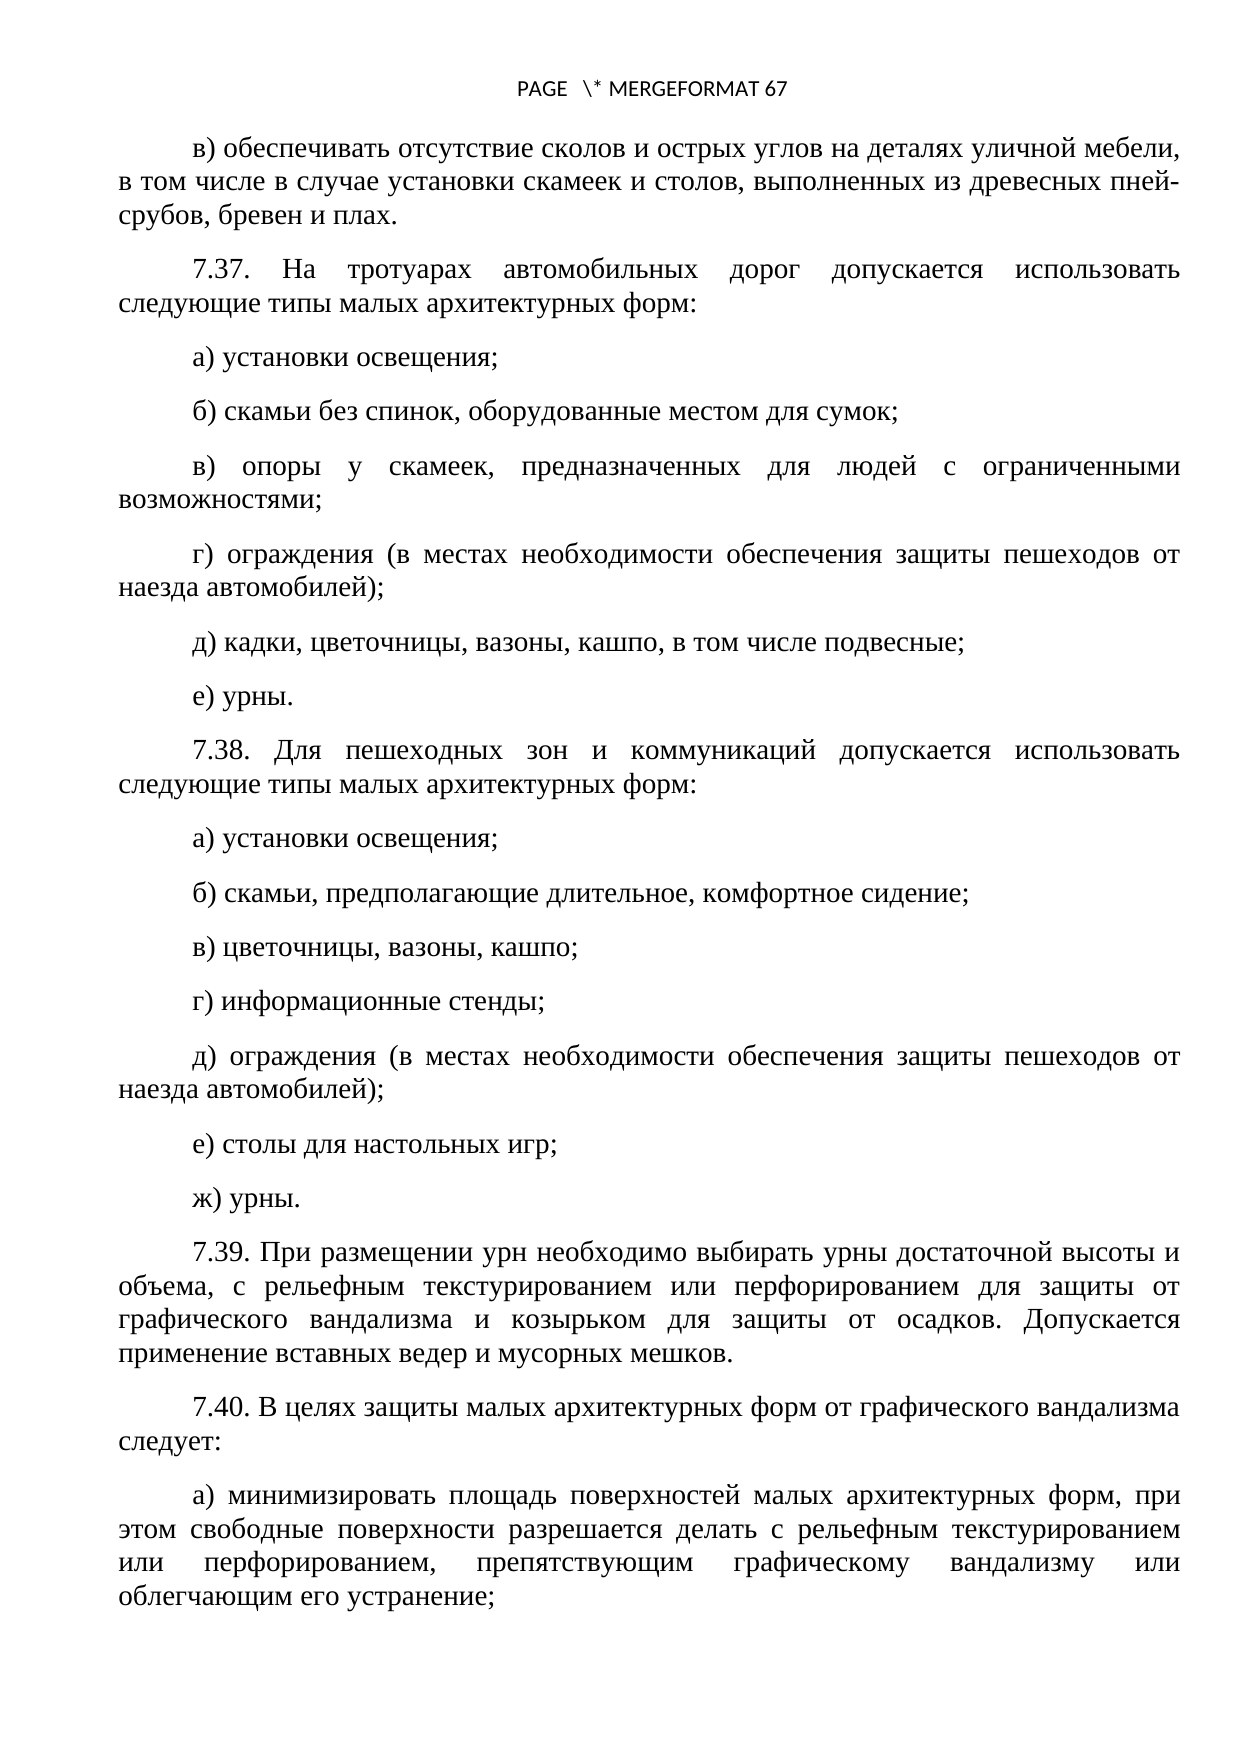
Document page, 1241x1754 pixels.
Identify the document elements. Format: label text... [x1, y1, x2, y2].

text е) урны. [118, 678, 1181, 712]
text б) скамьи, предполагающие длительное, комфортное сидение; [118, 875, 1181, 908]
text 7.39. При размещении урн необходимо выбирать урны достаточной высоты и объема, с рельефным текстурированием или перфорированием для защиты от графического вандализма и козырьком для защиты от осадков. Допускается применение вставных ведер и мусорных мешков. [118, 1234, 1181, 1369]
text а) минимизировать площадь поверхностей малых архитектурных форм, при этом свободные поверхности разрешается делать с рельефным текстурированием или перфорированием, препятствующим графическому вандализму или облегчающим его устранение; [118, 1477, 1181, 1612]
text а) установки освещения; [118, 339, 1181, 373]
text 7.38. Для пешеходных зон и коммуникаций допускается использовать следующие типы малых архитектурных форм: [118, 732, 1181, 799]
text д) ограждения (в местах необходимости обеспечения защиты пешеходов от наезда автомобилей); [118, 1038, 1181, 1105]
text а) установки освещения; [118, 820, 1181, 854]
text в) опоры у скамеек, предназначенных для людей с ограниченными возможностями; [118, 448, 1181, 515]
text в) цветочницы, вазоны, кашпо; [118, 929, 1181, 963]
text ж) урны. [118, 1180, 1181, 1214]
text д) кадки, цветочницы, вазоны, кашпо, в том числе подвесные; [118, 624, 1181, 657]
text б) скамьи без спинок, оборудованные местом для сумок; [118, 393, 1181, 427]
text в) обеспечивать отсутствие сколов и острых углов на деталях уличной мебели, в том числе в случае установки скамеек и столов, выполненных из древесных пней-срубов, бревен и плах. [118, 130, 1181, 230]
text г) ограждения (в местах необходимости обеспечения защиты пешеходов от наезда автомобилей); [118, 536, 1181, 603]
text г) информационные стенды; [118, 983, 1181, 1017]
text 7.37. На тротуарах автомобильных дорог допускается использовать следующие типы малых архитектурных форм: [118, 251, 1181, 318]
text е) столы для настольных игр; [118, 1126, 1181, 1159]
text 7.40. В целях защиты малых архитектурных форм от графического вандализма следует: [118, 1389, 1181, 1457]
